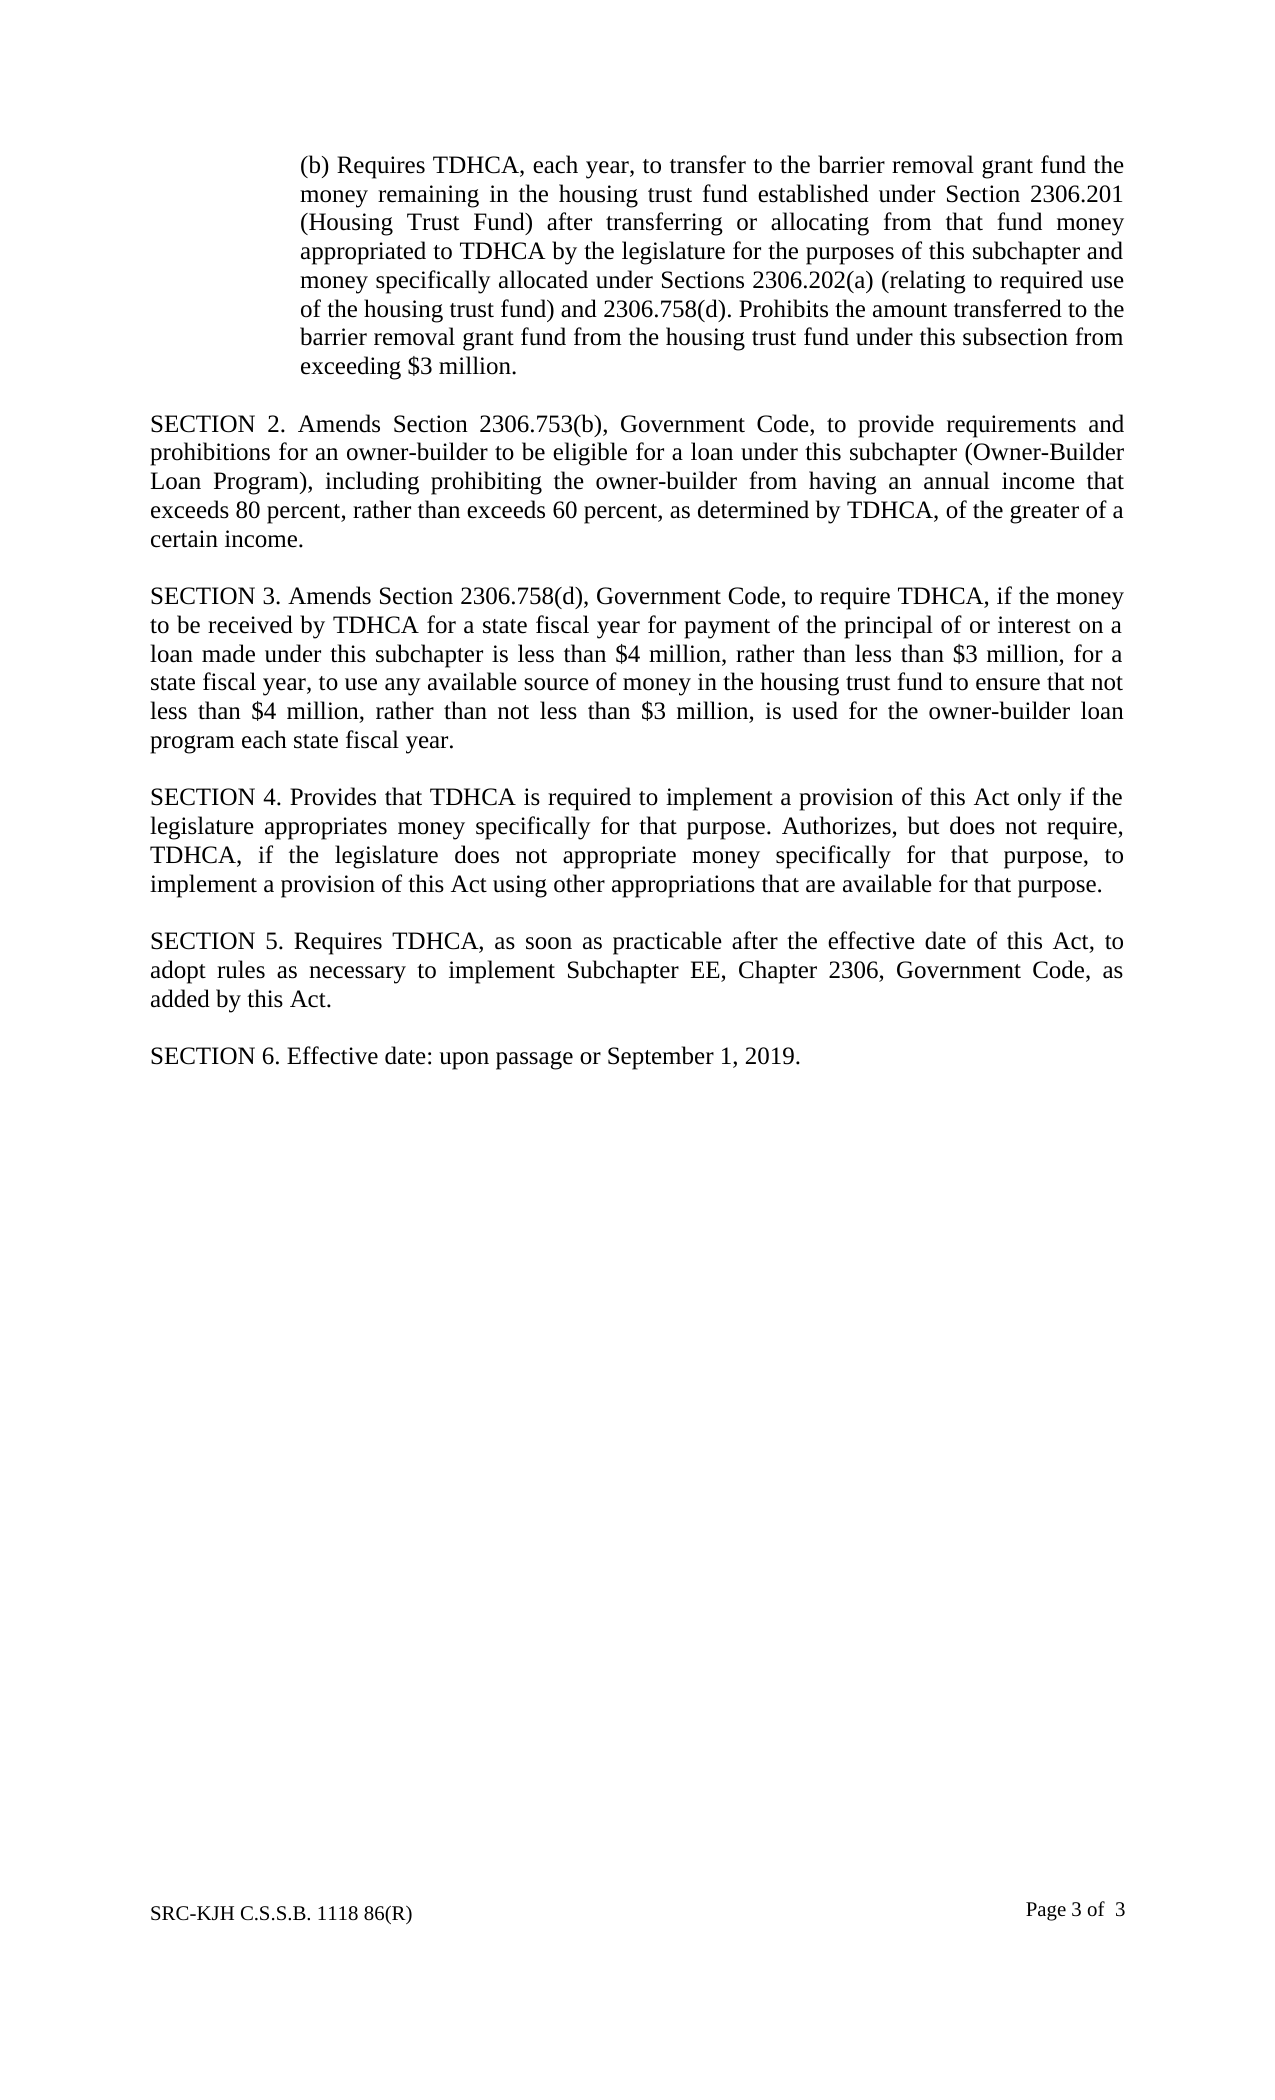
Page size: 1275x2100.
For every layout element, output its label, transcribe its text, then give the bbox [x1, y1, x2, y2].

text (b) Requires TDHCA, each year, to transfer to the barrier removal grant fund the money remaining in the housing trust fund established under Section 2306.201 (Housing Trust Fund) after transferring or allocating from that fund money appropriated to TDHCA by the legislature for the purposes of this subchapter and money specifically allocated under Sections 2306.202(a) (relating to required use of the housing trust fund) and 2306.758(d). Prohibits the amount transferred to the barrier removal grant fund from the housing trust fund under this subsection from exceeding $3 million. [300, 150, 1125, 380]
text SECTION 5. Requires TDHCA, as soon as practicable after the effective date of this Act, to adopt rules as necessary to implement Subchapter EE, Chapter 2306, Government Code, as added by this Act. [150, 926, 1125, 1012]
text SECTION 6. Effective date: upon passage or September 1, 2019. [150, 1041, 1125, 1070]
text SECTION 2. Amends Section 2306.753(b), Government Code, to provide requirements and prohibitions for an owner-builder to be eligible for a loan under this subchapter (Owner-Builder Loan Program), including prohibiting the owner-builder from having an annual income that exceeds 80 percent, rather than exceeds 60 percent, as determined by TDHCA, of the greater of a certain income. [150, 409, 1125, 552]
text SECTION 3. Amends Section 2306.758(d), Government Code, to require TDHCA, if the money to be received by TDHCA for a state fiscal year for payment of the principal of or interest on a loan made under this subchapter is less than $4 million, rather than less than $3 million, for a state fiscal year, to use any available source of money in the housing trust fund to ensure that not less than $4 million, rather than not less than $3 million, is used for the owner-builder loan program each state fiscal year. [150, 581, 1125, 754]
text SECTION 4. Provides that TDHCA is required to implement a provision of this Act only if the legislature appropriates money specifically for that purpose. Authorizes, but does not require, TDHCA, if the legislature does not appropriate money specifically for that purpose, to implement a provision of this Act using other appropriations that are available for that purpose. [150, 782, 1125, 897]
